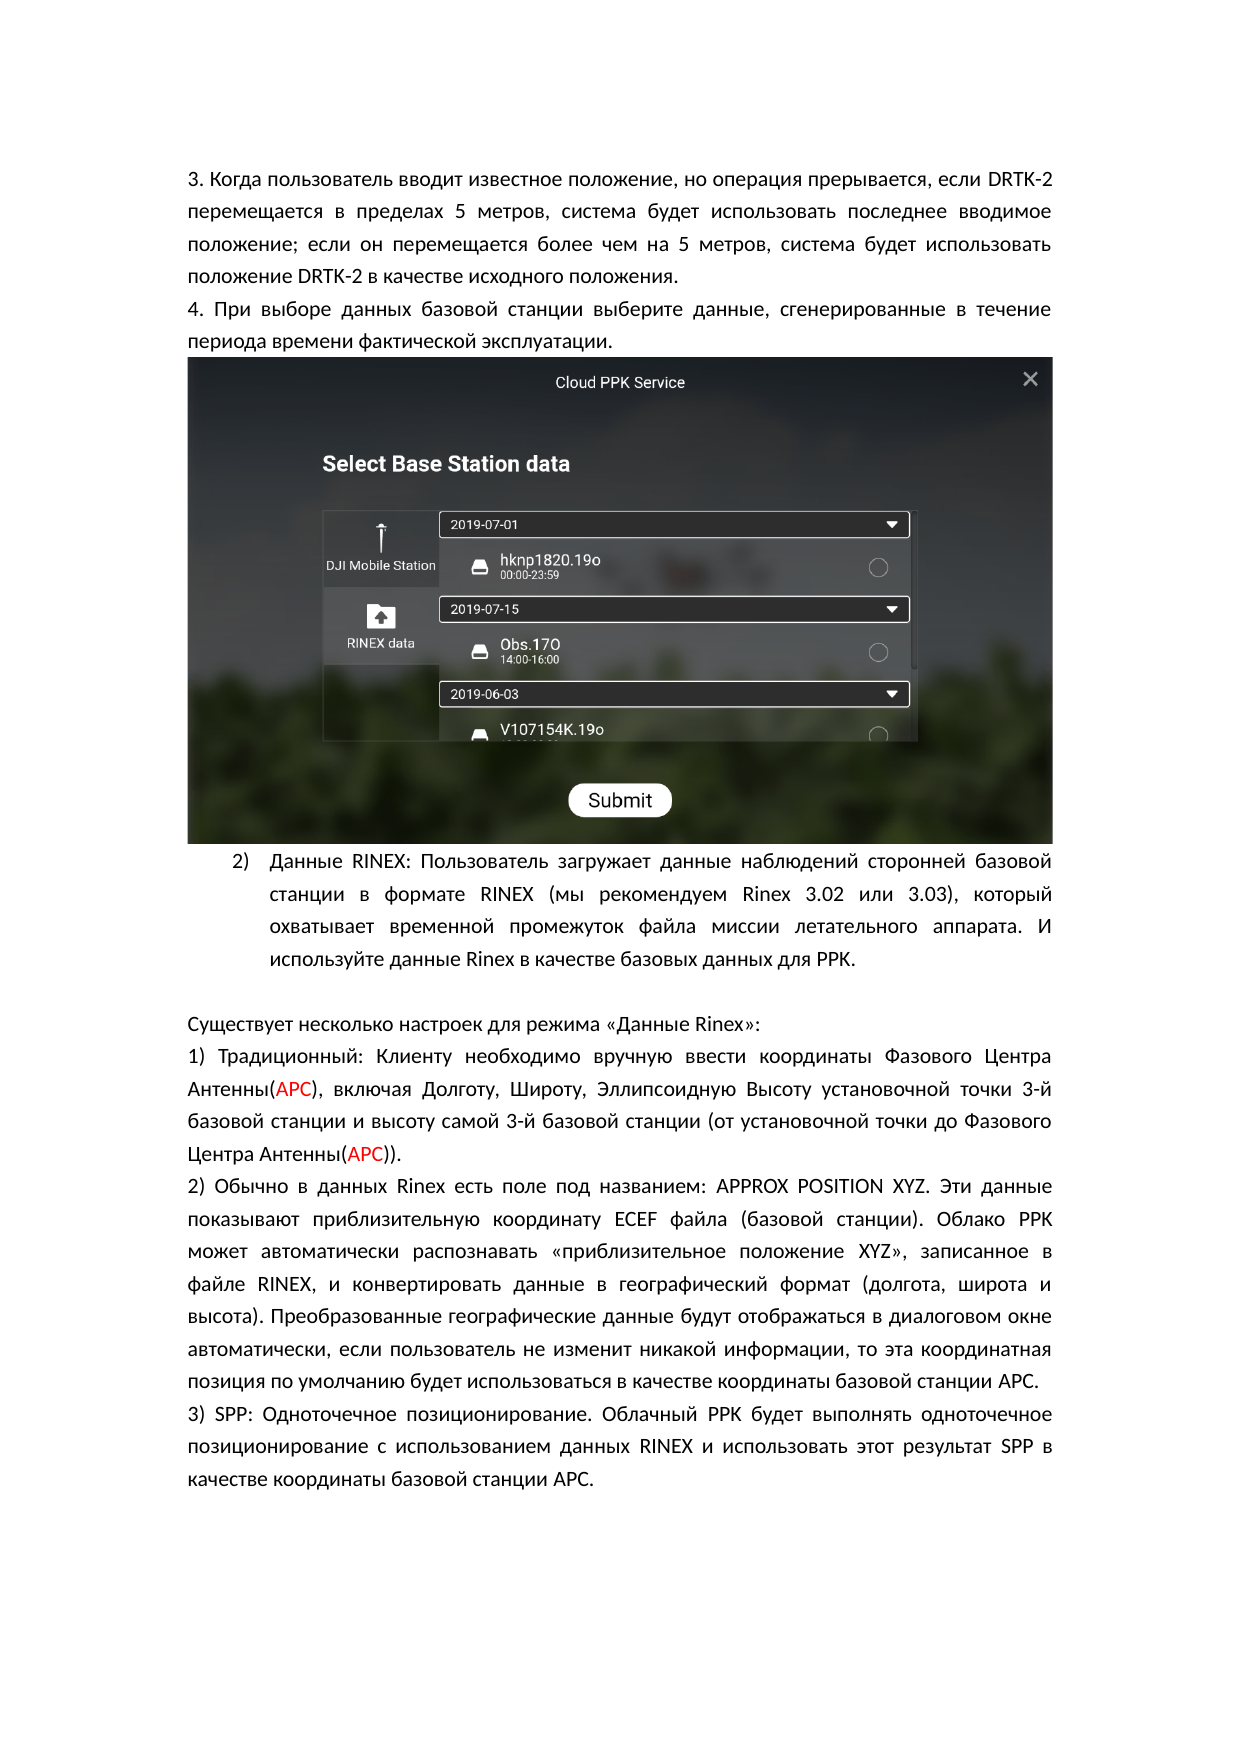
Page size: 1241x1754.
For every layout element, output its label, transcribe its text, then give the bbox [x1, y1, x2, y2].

text 2) Обычно в данных Rinex есть поле под названием: APPROX POSITION XYZ. Эти данные показывают приблизительную координату ECEF файла (базовой станции). Облако PPK может автоматически распознавать «приблизительное положение XYZ», записанное в файле RINEX, и конвертировать данные в географический формат (долгота, широта и высота). Преобразованные географические данные будут отображаться в диалоговом окне автоматически, если пользователь не изменит никакой информации, то эта координатная позиция по умолчанию будет использоваться в качестве координаты базовой станции APC. [187, 1169, 1053, 1397]
picture [187, 357, 1053, 844]
text 3) SPP: Одноточечное позиционирование. Облачный PPK будет выполнять одноточечное позиционирование с использованием данных RINEX и использовать этот результат SPP в качестве координаты базовой станции APC. [187, 1397, 1053, 1494]
text 3. Когда пользователь вводит известное положение, но операция прерывается, если DRTK-2 перемещается в пределах 5 метров, система будет использовать последнее вводимое положение; если он перемещается более чем на 5 метров, система будет использовать положение DRTK-2 в качестве исходного положения. [187, 162, 1053, 292]
text 1) Традиционный: Клиенту необходимо вручную ввести координаты Фазового Центра Антенны(APC), включая Долготу, Широту, Эллипсоидную Высоту установочной точки 3-й базовой станции и высоту самой 3-й базовой станции (от установочной точки до Фазового Центра Антенны(APC)). [187, 1039, 1053, 1169]
list Данные RINEX: Пользователь загружает данные наблюдений сторонней базовой станции в формате RINEX (мы рекомендуем Rinex 3.02 или 3.03), который охватывает временной промежуток файла миссии летательного аппарата. И используйте данные Rinex в качестве базовых данных для PPK. [232, 844, 1053, 974]
text 4. При выборе данных базовой станции выберите данные, сгенерированные в течение периода времени фактической эксплуатации. [187, 292, 1053, 357]
text Существует несколько настроек для режима «Данные Rinex»: [187, 1007, 1053, 1039]
